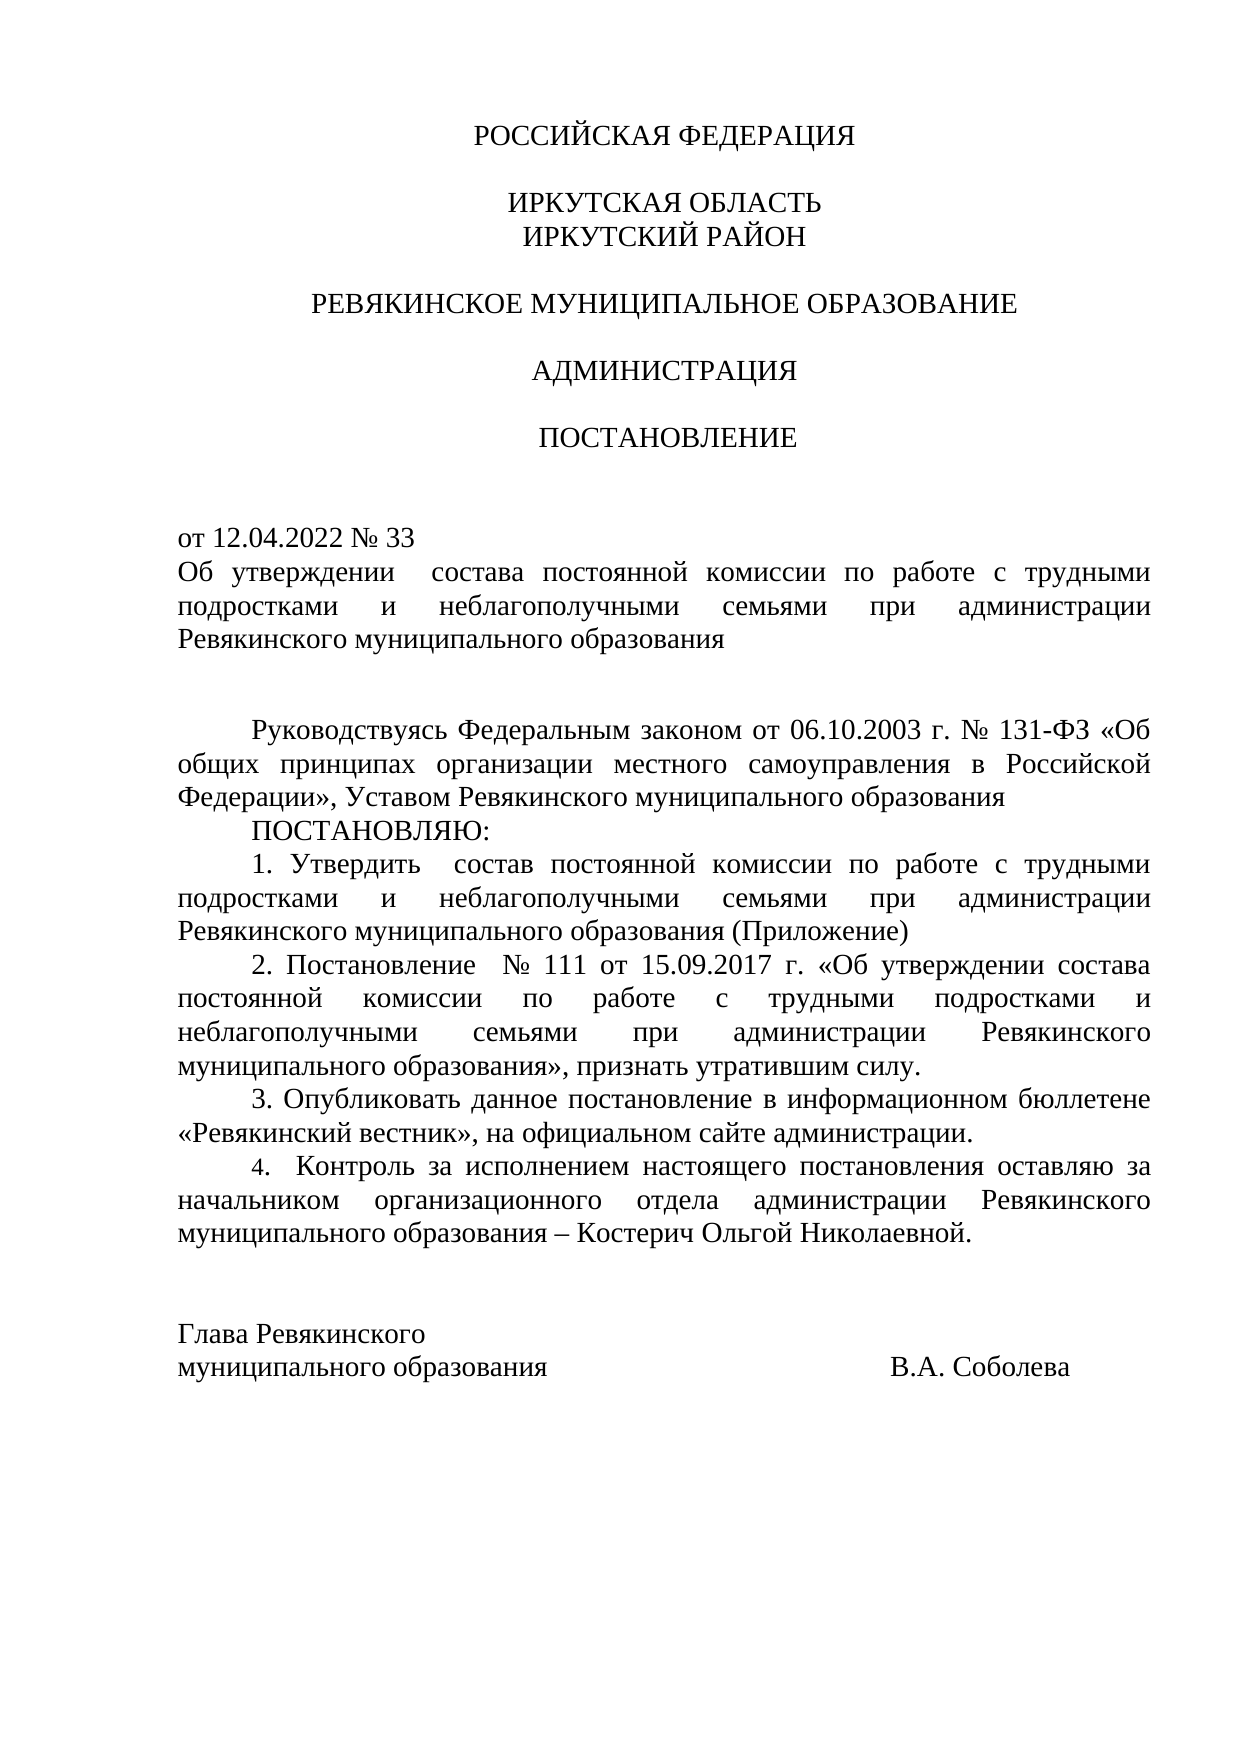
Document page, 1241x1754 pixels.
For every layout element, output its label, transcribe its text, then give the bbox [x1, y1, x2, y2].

text АДМИНИСТРАЦИЯ [177, 353, 1152, 386]
text Глава Ревякинского [177, 1316, 1152, 1349]
text ИРКУТСКАЯ ОБЛАСТЬ [177, 185, 1152, 219]
text 4. Контроль за исполнением настоящего постановления оставляю за начальником организационного отдела администрации Ревякинского муниципального образования – Костерич Ольгой Николаевной. [177, 1148, 1152, 1249]
text муниципального образования В.А. Соболева [177, 1349, 1152, 1383]
text РОССИЙСКАЯ ФЕДЕРАЦИЯ [177, 118, 1152, 152]
text 3. Опубликовать данное постановление в информационном бюллетене «Ревякинский вестник», на официальном сайте администрации. [177, 1081, 1152, 1148]
text Руководствуясь Федеральным законом от 06.10.2003 г. № 131-ФЗ «Об общих принципах организации местного самоуправления в Российской Федерации», Уставом Ревякинского муниципального образования [177, 712, 1152, 813]
text 1. Утвердить состав постоянной комиссии по работе с трудными подростками и неблагополучными семьями при администрации Ревякинского муниципального образования (Приложение) [177, 846, 1152, 947]
text РЕВЯКИНСКОЕ МУНИЦИПАЛЬНОЕ ОБРАЗОВАНИЕ [177, 286, 1152, 319]
text Об утверждении состава постоянной комиссии по работе с трудными подростками и неблагополучными семьями при администрации Ревякинского муниципального образования [177, 554, 1152, 655]
text от 12.04.2022 № 33 [177, 521, 1152, 554]
text 2. Постановление № 111 от 15.09.2017 г. «Об утверждении состава постоянной комиссии по работе с трудными подростками и неблагополучными семьями при администрации Ревякинского муниципального образования», признать утратившим силу. [177, 947, 1152, 1081]
text ПОСТАНОВЛЯЮ: [177, 813, 1152, 846]
text ИРКУТСКИЙ РАЙОН [177, 219, 1152, 252]
text ПОСТАНОВЛЕНИЕ [177, 420, 1152, 453]
